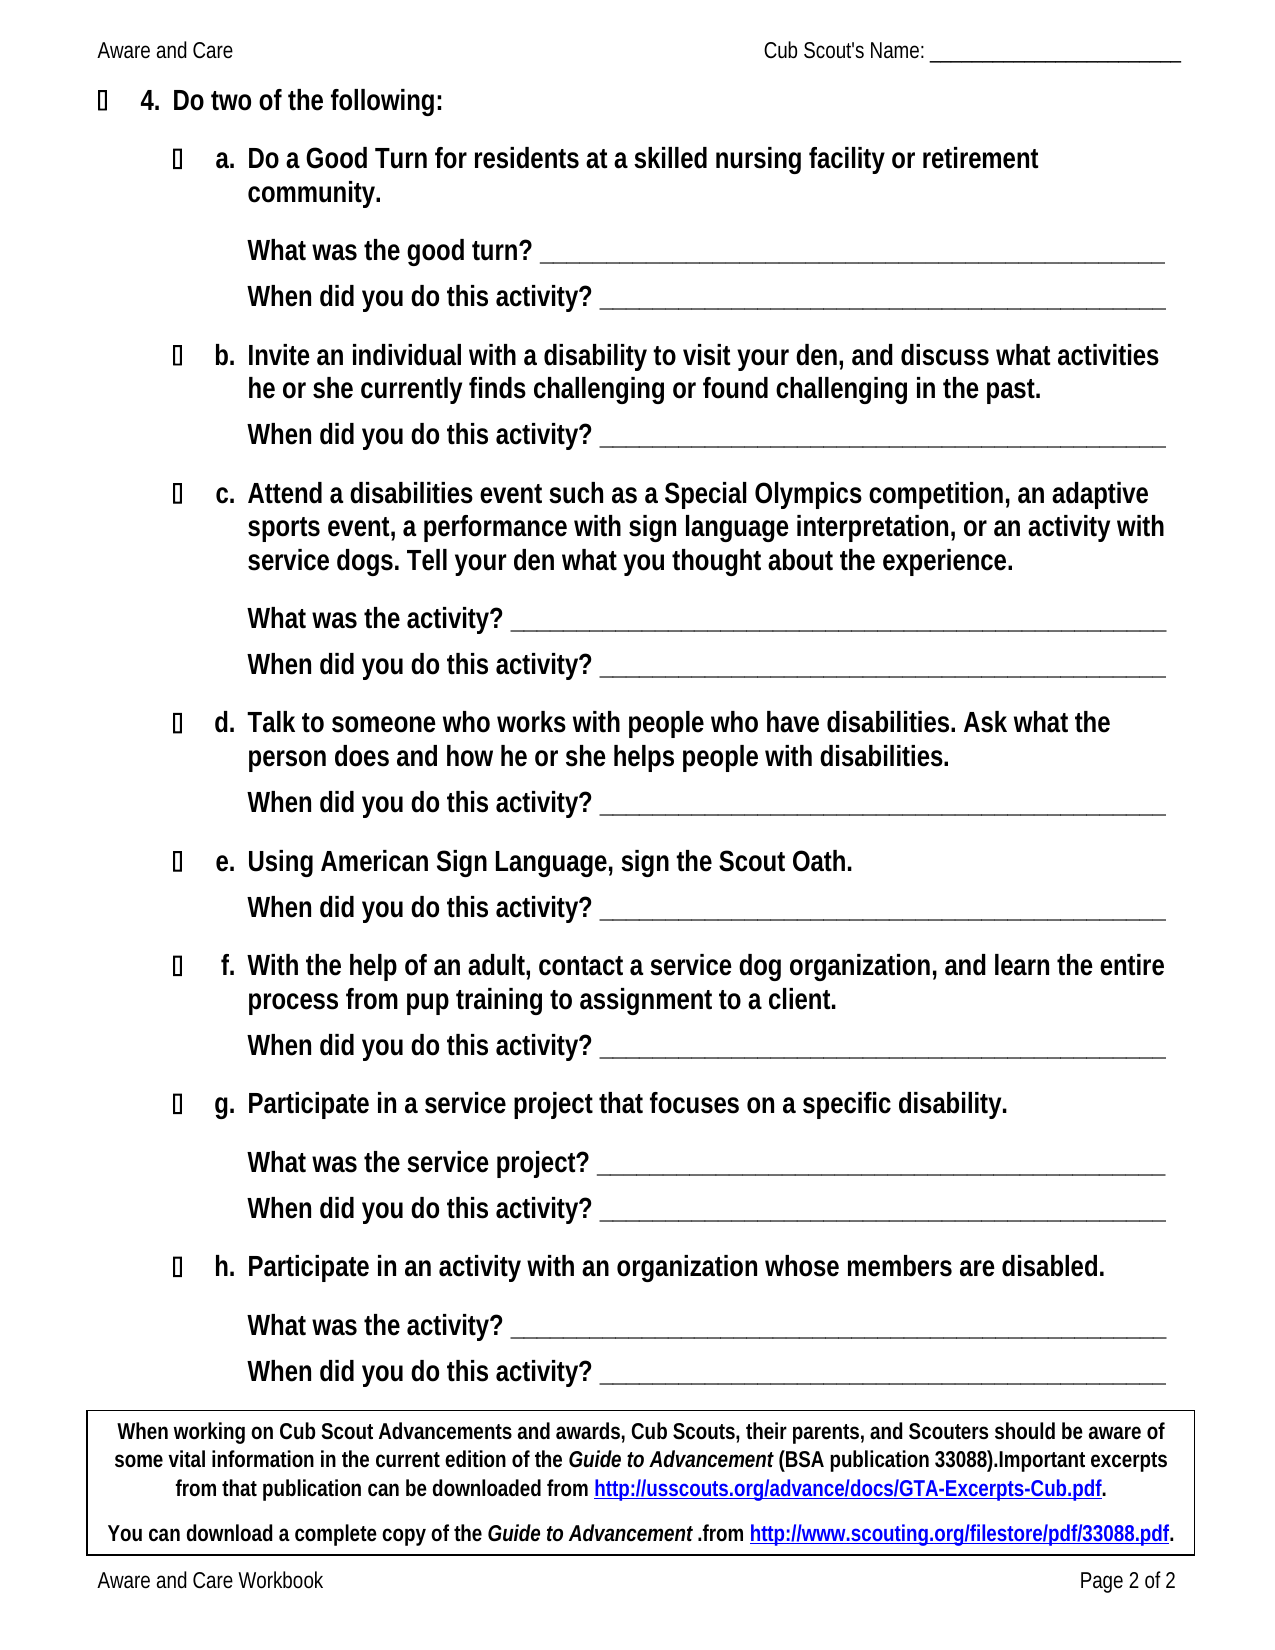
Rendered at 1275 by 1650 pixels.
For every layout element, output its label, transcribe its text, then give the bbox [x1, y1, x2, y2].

text d. Talk to someone who works with people who have disabilities. Ask what the person does and how he or she helps people with disabilities. [172, 706, 1177, 773]
text When did you do this activity? [172, 1191, 1177, 1224]
text f. With the help of an adult, contact a service dog organization, and learn the entire process from pup training to assignment to a client. [172, 948, 1177, 1015]
text When did you do this activity? [172, 785, 1177, 819]
text b. Invite an individual with a disability to visit your den, and discuss what activities he or she currently finds challenging or found challenging in the past. [172, 338, 1177, 405]
text a. Do a Good Turn for residents at a skilled nursing facility or retirement community. [172, 141, 1177, 208]
text When did you do this activity? [172, 647, 1177, 681]
text What was the activity? [172, 601, 1177, 635]
text When did you do this activity? [172, 417, 1177, 451]
text h. Participate in an activity with an organization whose members are disabled. [172, 1249, 1177, 1283]
text c. Attend a disabilities event such as a Special Olympics competition, an adaptive sports event, a performance with sign language interpretation, or an activity with service dogs. Tell your den what you thought about the experience. [172, 476, 1177, 576]
text When did you do this activity? [172, 279, 1177, 313]
text 4. Do two of the following: [97, 83, 1177, 116]
text What was the activity? [172, 1308, 1177, 1341]
text What was the good turn? [172, 233, 1177, 267]
text e. Using American Sign Language, sign the Scout Oath. [172, 844, 1177, 877]
text g. Participate in a service project that focuses on a specific disability. [172, 1086, 1177, 1120]
text What was the service project? [172, 1145, 1177, 1178]
text When did you do this activity? [172, 1028, 1177, 1061]
text When did you do this activity? [172, 890, 1177, 923]
text When did you do this activity? [172, 1354, 1177, 1387]
